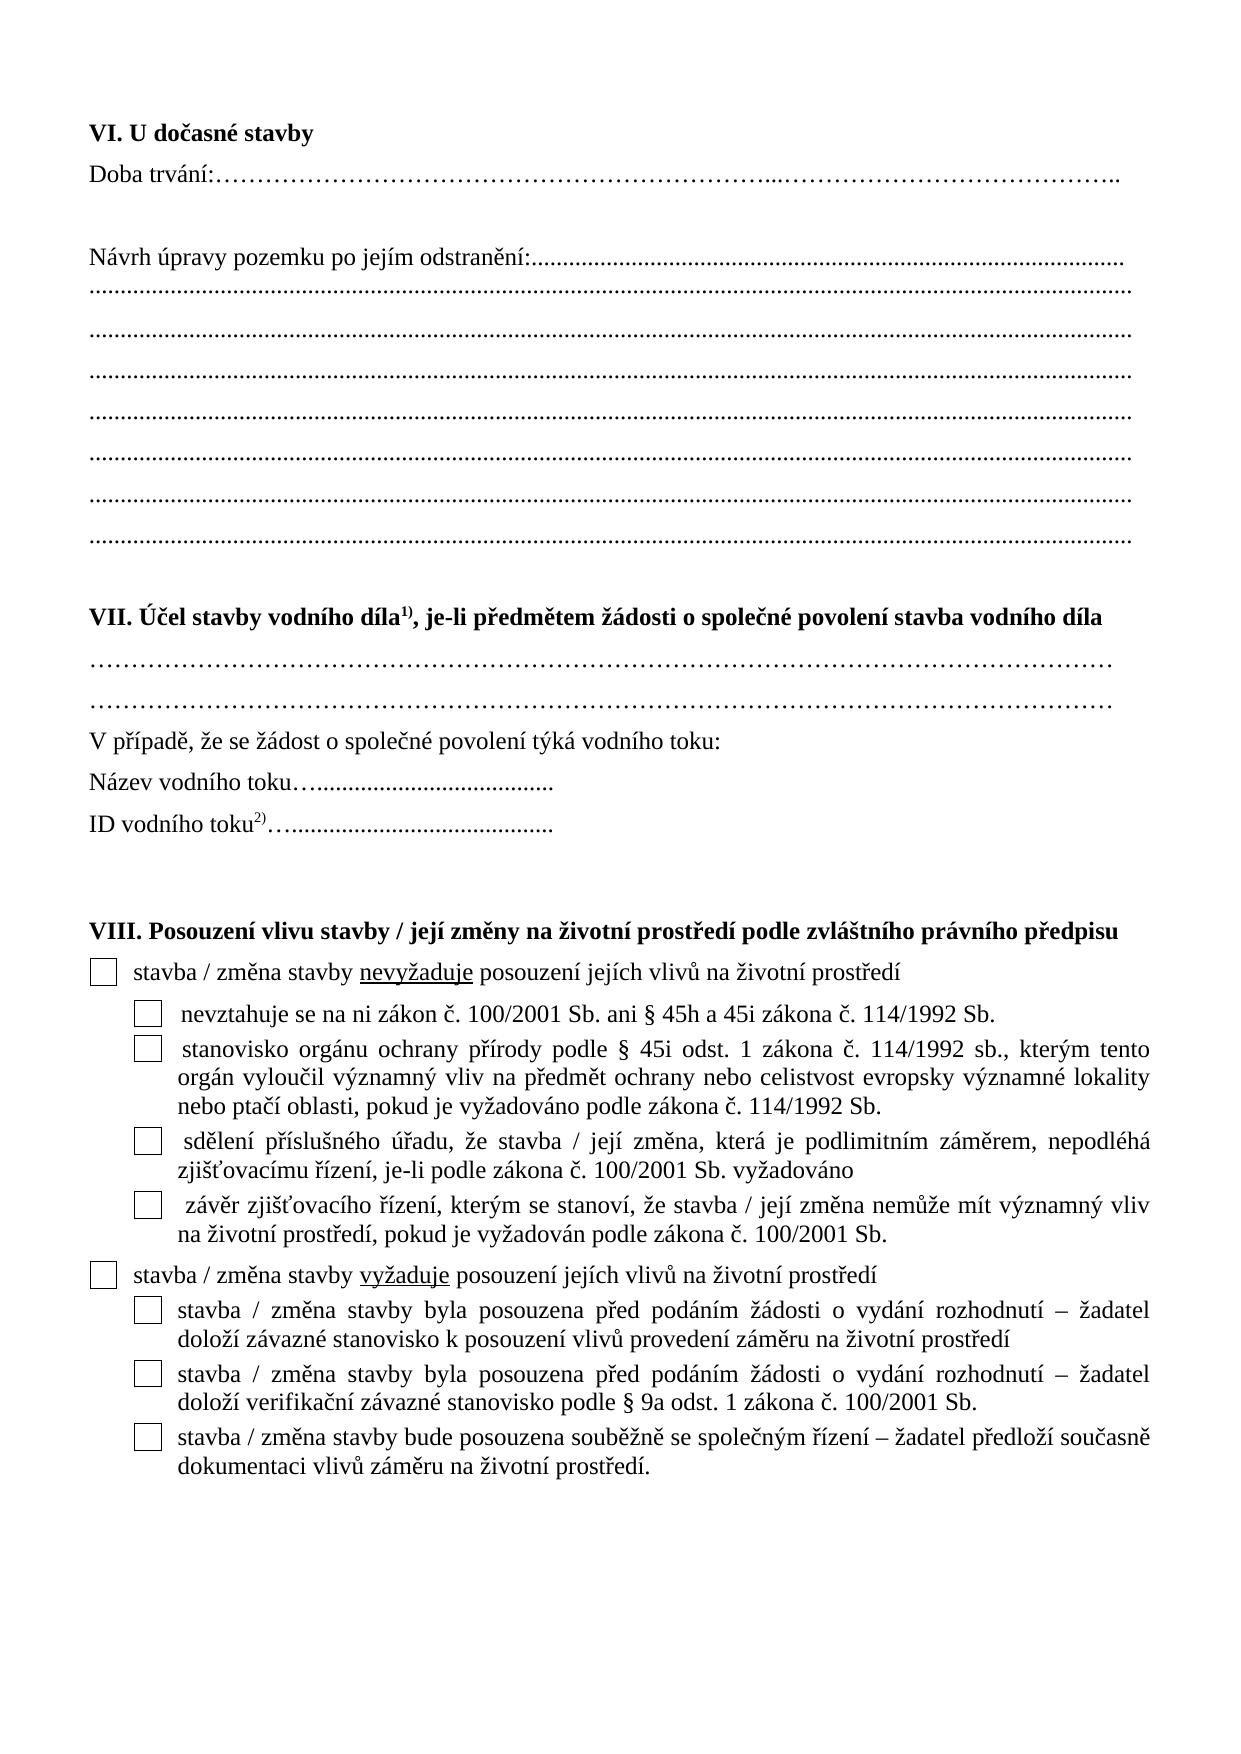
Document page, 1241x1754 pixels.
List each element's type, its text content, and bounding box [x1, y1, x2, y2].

text ....................................................................................................................................................................... [89, 437, 1152, 466]
text …………………………………………………………………………………………………………… [89, 644, 1152, 672]
text V případě, že se žádost o společné povolení týká vodního toku: [89, 726, 1152, 755]
text stavba / změna stavby byla posouzena před podáním žádosti o vydání rozhodnutí – žadatel doloží verifikační závazné stanovisko podle § 9a odst. 1 zákona č. 100/2001 Sb. [89, 1359, 1152, 1416]
text ....................................................................................................................................................................... [89, 355, 1152, 384]
text stavba / změna stavby byla posouzena před podáním žádosti o vydání rozhodnutí – žadatel doloží závazné stanovisko k posouzení vlivů provedení záměru na životní prostředí [89, 1295, 1152, 1352]
text ID vodního toku2)….......................................... [89, 809, 1152, 837]
text ....................................................................................................................................................................... [89, 396, 1152, 425]
text …………………………………………………………………………………………………………… [89, 685, 1152, 714]
text Návrh úpravy pozemku po jejím odstranění:............................................................................................... [89, 242, 1152, 271]
text Název vodního toku…...................................... [89, 767, 1152, 796]
text ....................................................................................................................................................................... [89, 520, 1152, 549]
text ....................................................................................................................................................................... [89, 314, 1152, 342]
text stanovisko orgánu ochrany přírody podle § 45i odst. 1 zákona č. 114/1992 sb., kterým tento orgán vyloučil významný vliv na předmět ochrany nebo celistvost evropsky významné lokality nebo ptačí oblasti, pokud je vyžadováno podle zákona č. 114/1992 Sb. [89, 1034, 1152, 1120]
text VII. Účel stavby vodního díla1), je-li předmětem žádosti o společné povolení stavba vodního díla [89, 602, 1152, 631]
text ....................................................................................................................................................................... [89, 479, 1152, 507]
text Doba trvání:…………………………………………………………...………………………………….. [89, 159, 1152, 188]
text sdělení příslušného úřadu, že stavba / její změna, která je podlimitním záměrem, nepodléhá zjišťovacímu řízení, je-li podle zákona č. 100/2001 Sb. vyžadováno [89, 1126, 1152, 1184]
text VIII. Posouzení vlivu stavby / její změny na životní prostředí podle zvláštního právního předpisu [89, 916, 1152, 945]
text stavba / změna stavby nevyžaduje posouzení jejích vlivů na životní prostředí [89, 957, 1152, 986]
text stavba / změna stavby vyžaduje posouzení jejích vlivů na životní prostředí [89, 1260, 1152, 1289]
text stavba / změna stavby bude posouzena souběžně se společným řízení – žadatel předloží současně dokumentaci vlivů záměru na životní prostředí. [133, 1422, 1152, 1480]
text závěr zjišťovacího řízení, kterým se stanoví, že stavba / její změna nemůže mít významný vliv na životní prostředí, pokud je vyžadován podle zákona č. 100/2001 Sb. [89, 1190, 1152, 1247]
text VI. U dočasné stavby [89, 118, 1152, 147]
text nevztahuje se na ni zákon č. 100/2001 Sb. ani § 45h a 45i zákona č. 114/1992 Sb. [89, 999, 1152, 1027]
text ....................................................................................................................................................................... [89, 271, 1152, 299]
